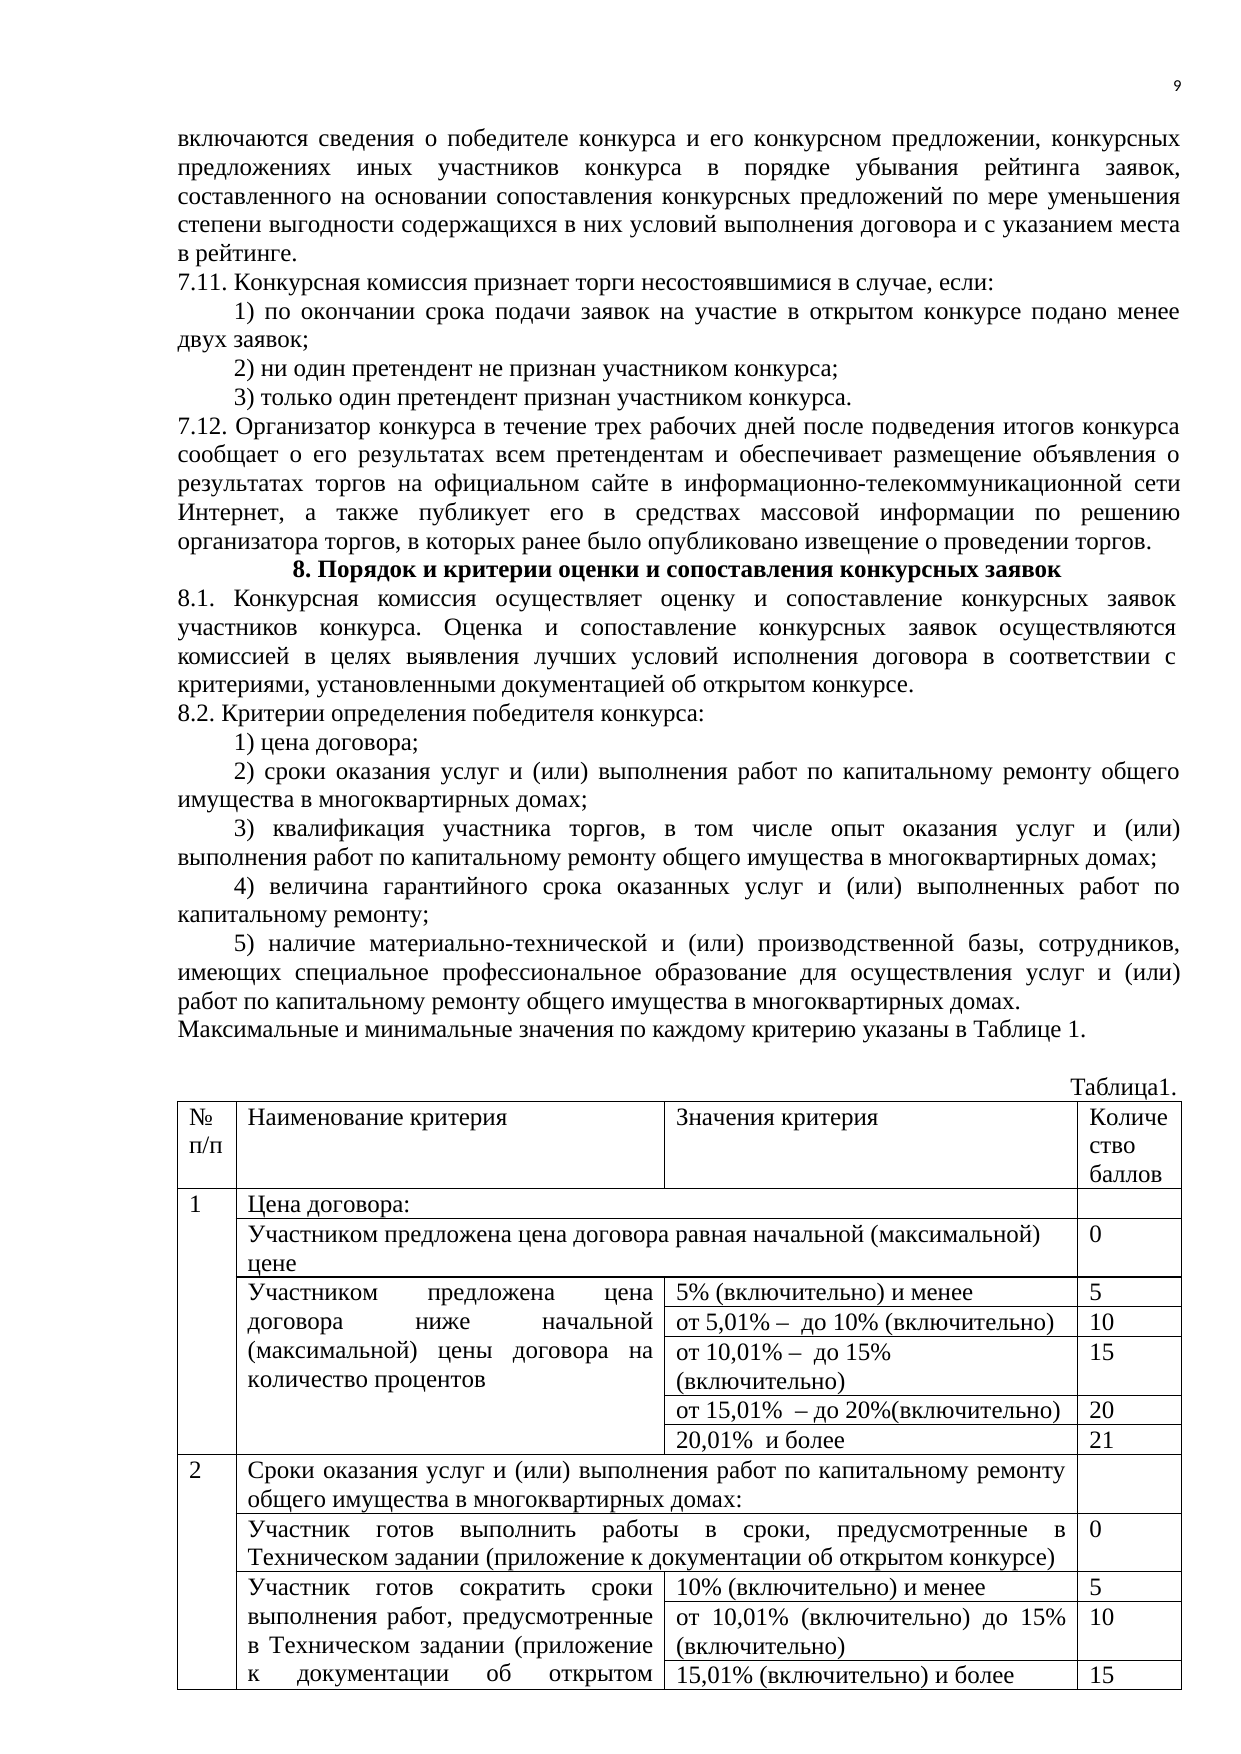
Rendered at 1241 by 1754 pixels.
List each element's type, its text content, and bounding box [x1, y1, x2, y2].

table_cell от 5,01% – до 10% (включительно) [665, 1307, 1077, 1336]
text 8. Порядок и критерии оценки и сопоставления конкурсных заявок [177, 554, 1177, 583]
text 8.1. Конкурсная комиссия осуществляет оценку и сопоставление конкурсных заявок участников конкурса. Оценка и сопоставление конкурсных заявок осуществляются комиссией в целях выявления лучших условий исполнения договора в соответствии с критериями, установленными документацией об открытом конкурсе. [177, 583, 1177, 698]
table_header № п/п [178, 1102, 236, 1188]
text 4) величина гарантийного срока оказанных услуг и (или) выполненных работ по капитальному ремонту; [177, 871, 1181, 928]
text 1) цена договора; [177, 727, 1181, 756]
table_cell 10 [1078, 1307, 1181, 1336]
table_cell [665, 1661, 1077, 1689]
table_cell 21 [1078, 1425, 1181, 1454]
table_cell 10% (включительно) и менее [665, 1572, 1077, 1601]
table_cell [1078, 1455, 1181, 1513]
text 3) квалификация участника торгов, в том числе опыт оказания услуг и (или) выполнения работ по капитальному ремонту общего имущества в многоквартирных домах; [177, 813, 1181, 871]
table_cell 2 [178, 1455, 236, 1689]
text 3) только один претендент признан участником конкурса. [177, 382, 1181, 411]
table_cell 15 [1078, 1337, 1181, 1394]
table_header Наименование критерия [237, 1102, 664, 1188]
table_cell 5% (включительно) и менее [665, 1278, 1077, 1306]
table_cell от 10,01% – до 15% (включительно) [665, 1337, 1077, 1394]
table_cell Участником предложена цена договора ниже начальной (максимальной) цены договора на количество процентов [237, 1278, 664, 1454]
table_cell Участник готов сократить сроки выполнения работ, предусмотренные в Техническом задании (приложение к документации об открытом конкурсе), на количество процентов [237, 1572, 664, 1689]
table_cell 10 [1078, 1602, 1181, 1659]
table_cell 5 [1078, 1278, 1181, 1306]
text Максимальные и минимальные значения по каждому критерию указаны в Таблице 1. [177, 1014, 1177, 1043]
table_cell Сроки оказания услуг и (или) выполнения работ по капитальному ремонту общего имущества в многоквартирных домах: [237, 1455, 1077, 1513]
table_header Количество баллов [1078, 1102, 1181, 1188]
table_cell Участником предложена цена договора равная начальной (максимальной) цене [237, 1219, 1077, 1276]
table_cell 20 [1078, 1396, 1181, 1424]
text 1) по окончании срока подачи заявок на участие в открытом конкурсе подано менее двух заявок; [177, 296, 1181, 353]
text 7.11. Конкурсная комиссия признает торги несостоявшимися в случае, если: [177, 267, 1181, 296]
text 7.12. Организатор конкурса в течение трех рабочих дней после подведения итогов конкурса сообщает о его результатах всем претендентам и обеспечивает размещение объявления о результатах торгов на официальном сайте в информационно-телекоммуникационной сети Интернет, а также публикует его в средствах массовой информации по решению организатора торгов, в которых ранее было опубликовано извещение о проведении торгов. [177, 411, 1181, 554]
table_cell 15 [1078, 1661, 1181, 1689]
table_cell 0 [1078, 1514, 1181, 1571]
table_cell Цена договора: [237, 1189, 1077, 1218]
table_cell 20,01% и более [665, 1425, 1077, 1454]
table_cell [1078, 1189, 1181, 1218]
table_header Значения критерия [665, 1102, 1077, 1188]
text 8.2. Критерии определения победителя конкурса: [177, 698, 1181, 727]
table_cell 1 [178, 1189, 236, 1454]
text Таблица1. [177, 1072, 1177, 1101]
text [177, 123, 1181, 267]
table_cell 0 [1078, 1219, 1181, 1276]
table_cell от 15,01% – до 20%(включительно) [665, 1396, 1077, 1424]
table_cell Участник готов выполнить работы в сроки, предусмотренные в Техническом задании (приложение к документации об открытом конкурсе) [237, 1514, 1077, 1571]
text 2) ни один претендент не признан участником конкурса; [177, 353, 1181, 382]
table_cell 5 [1078, 1572, 1181, 1601]
text 5) наличие материально-технической и (или) производственной базы, сотрудников, имеющих специальное профессиональное образование для осуществления услуг и (или) работ по капитальному ремонту общего имущества в многоквартирных домах. [177, 928, 1181, 1014]
table_cell от 10,01% (включительно) до 15% (включительно) [665, 1602, 1077, 1659]
text 2) сроки оказания услуг и (или) выполнения работ по капитальному ремонту общего имущества в многоквартирных домах; [177, 756, 1181, 813]
